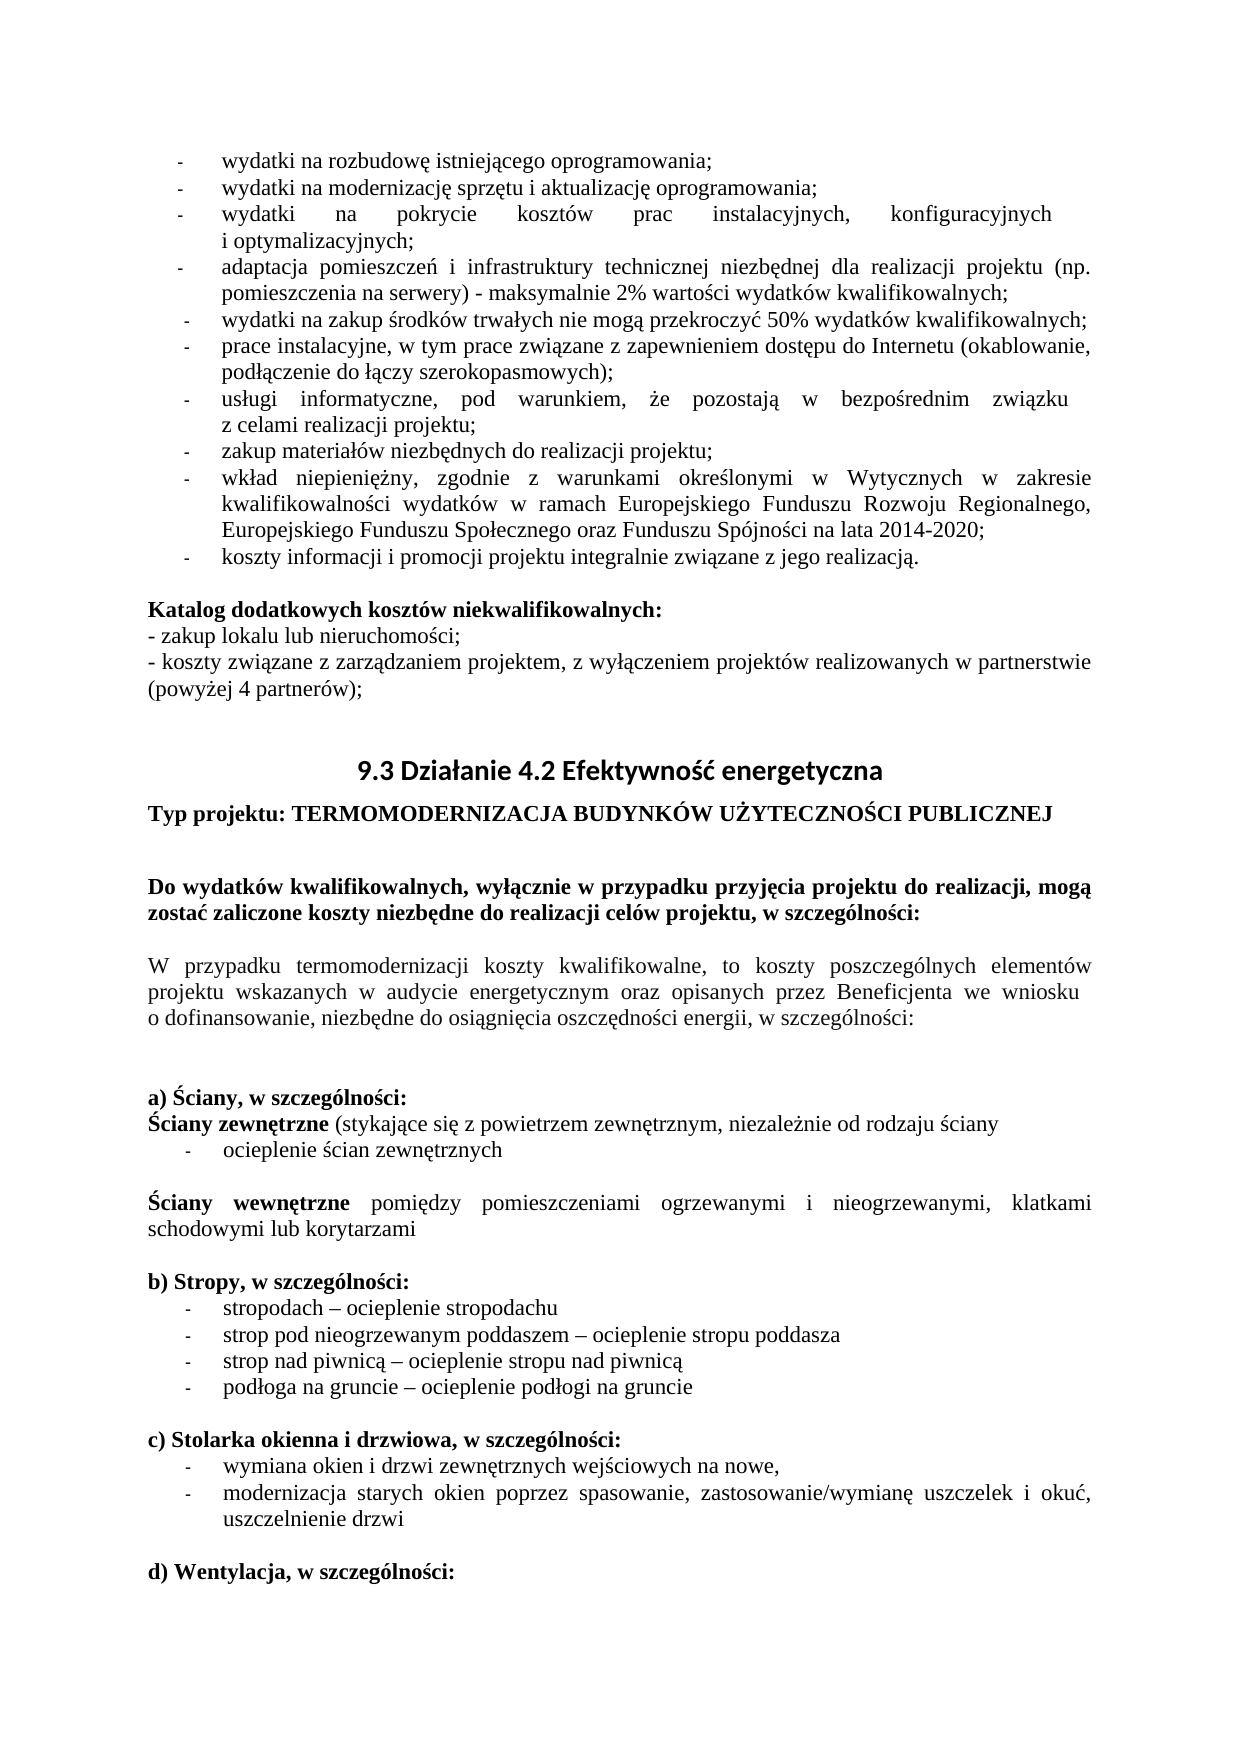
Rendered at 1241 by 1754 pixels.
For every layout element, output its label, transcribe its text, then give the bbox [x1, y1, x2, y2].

text c) Stolarka okienna i drzwiowa, w szczególności: [148, 1426, 1093, 1452]
text a) Ściany, w szczególności: [148, 1083, 1093, 1110]
text - zakup lokalu lub nieruchomości; [148, 622, 1093, 648]
text d) Wentylacja, w szczególności: [148, 1558, 1093, 1584]
text Do wydatków kwalifikowalnych, wyłącznie w przypadku przyjęcia projektu do realizacji, mogą zostać zaliczone koszty niezbędne do realizacji celów projektu, w szczególności: [148, 873, 1093, 925]
text Typ projektu: TERMOMODERNIZACJA BUDYNKÓW UŻYTECZNOŚCI PUBLICZNEJ [148, 799, 1093, 826]
list strop nad piwnicą – ocieplenie stropu nad piwnicą [185, 1347, 1093, 1373]
text 9.3 Działanie 4.2 Efektywność energetyczna [148, 752, 1093, 788]
text Ściany wewnętrzne pomiędzy pomieszczeniami ogrzewanymi i nieogrzewanymi, klatkami schodowymi lub korytarzami [148, 1189, 1093, 1242]
list koszty informacji i promocji projektu integralnie związane z jego realizacją. [184, 543, 1093, 569]
list adaptacja pomieszczeń i infrastruktury technicznej niezbędnej dla realizacji projektu (np. pomieszczenia na serwery) - maksymalnie 2% wartości wydatków kwalifikowalnych; [177, 253, 1093, 306]
list prace instalacyjne, w tym prace związane z zapewnieniem dostępu do Internetu (okablowanie, podłączenie do łączy szerokopasmowych); [184, 332, 1093, 385]
list stropodach – ocieplenie stropodachu [185, 1294, 1093, 1321]
list wydatki na pokrycie kosztów prac instalacyjnych, konfiguracyjnych i optymalizacyjnych; [177, 200, 1093, 253]
list modernizacja starych okien poprzez spasowanie, zastosowanie/wymianę uszczelek i okuć, uszczelnienie drzwi [185, 1479, 1093, 1532]
list ocieplenie ścian zewnętrznych [185, 1136, 1093, 1163]
list zakup materiałów niezbędnych do realizacji projektu; [184, 437, 1093, 464]
list wydatki na zakup środków trwałych nie mogą przekroczyć 50% wydatków kwalifikowalnych; [184, 306, 1093, 332]
list podłoga na gruncie – ocieplenie podłogi na gruncie [185, 1373, 1093, 1400]
text Ściany zewnętrzne (stykające się z powietrzem zewnętrznym, niezależnie od rodzaju ściany [148, 1110, 1093, 1136]
text W przypadku termomodernizacji koszty kwalifikowalne, to koszty poszczególnych elementów projektu wskazanych w audycie energetycznym oraz opisanych przez Beneficjenta we wniosku o dofinansowanie, niezbędne do osiągnięcia oszczędności energii, w szczególności: [148, 952, 1093, 1031]
list wymiana okien i drzwi zewnętrznych wejściowych na nowe, [185, 1452, 1093, 1479]
text b) Stropy, w szczególności: [148, 1268, 1093, 1294]
list wkład niepieniężny, zgodnie z warunkami określonymi w Wytycznych w zakresie kwalifikowalności wydatków w ramach Europejskiego Funduszu Rozwoju Regionalnego, Europejskiego Funduszu Społecznego oraz Funduszu Spójności na lata 2014-2020; [184, 464, 1093, 543]
list strop pod nieogrzewanym poddaszem – ocieplenie stropu poddasza [185, 1321, 1093, 1347]
list wydatki na modernizację sprzętu i aktualizację oprogramowania; [177, 174, 1093, 200]
list wydatki na rozbudowę istniejącego oprogramowania; [177, 148, 1093, 174]
text - koszty związane z zarządzaniem projektem, z wyłączeniem projektów realizowanych w partnerstwie (powyżej 4 partnerów); [148, 648, 1093, 701]
list usługi informatyczne, pod warunkiem, że pozostają w bezpośrednim związku z celami realizacji projektu; [184, 385, 1093, 437]
text Katalog dodatkowych kosztów niekwalifikowalnych: [148, 596, 1093, 622]
